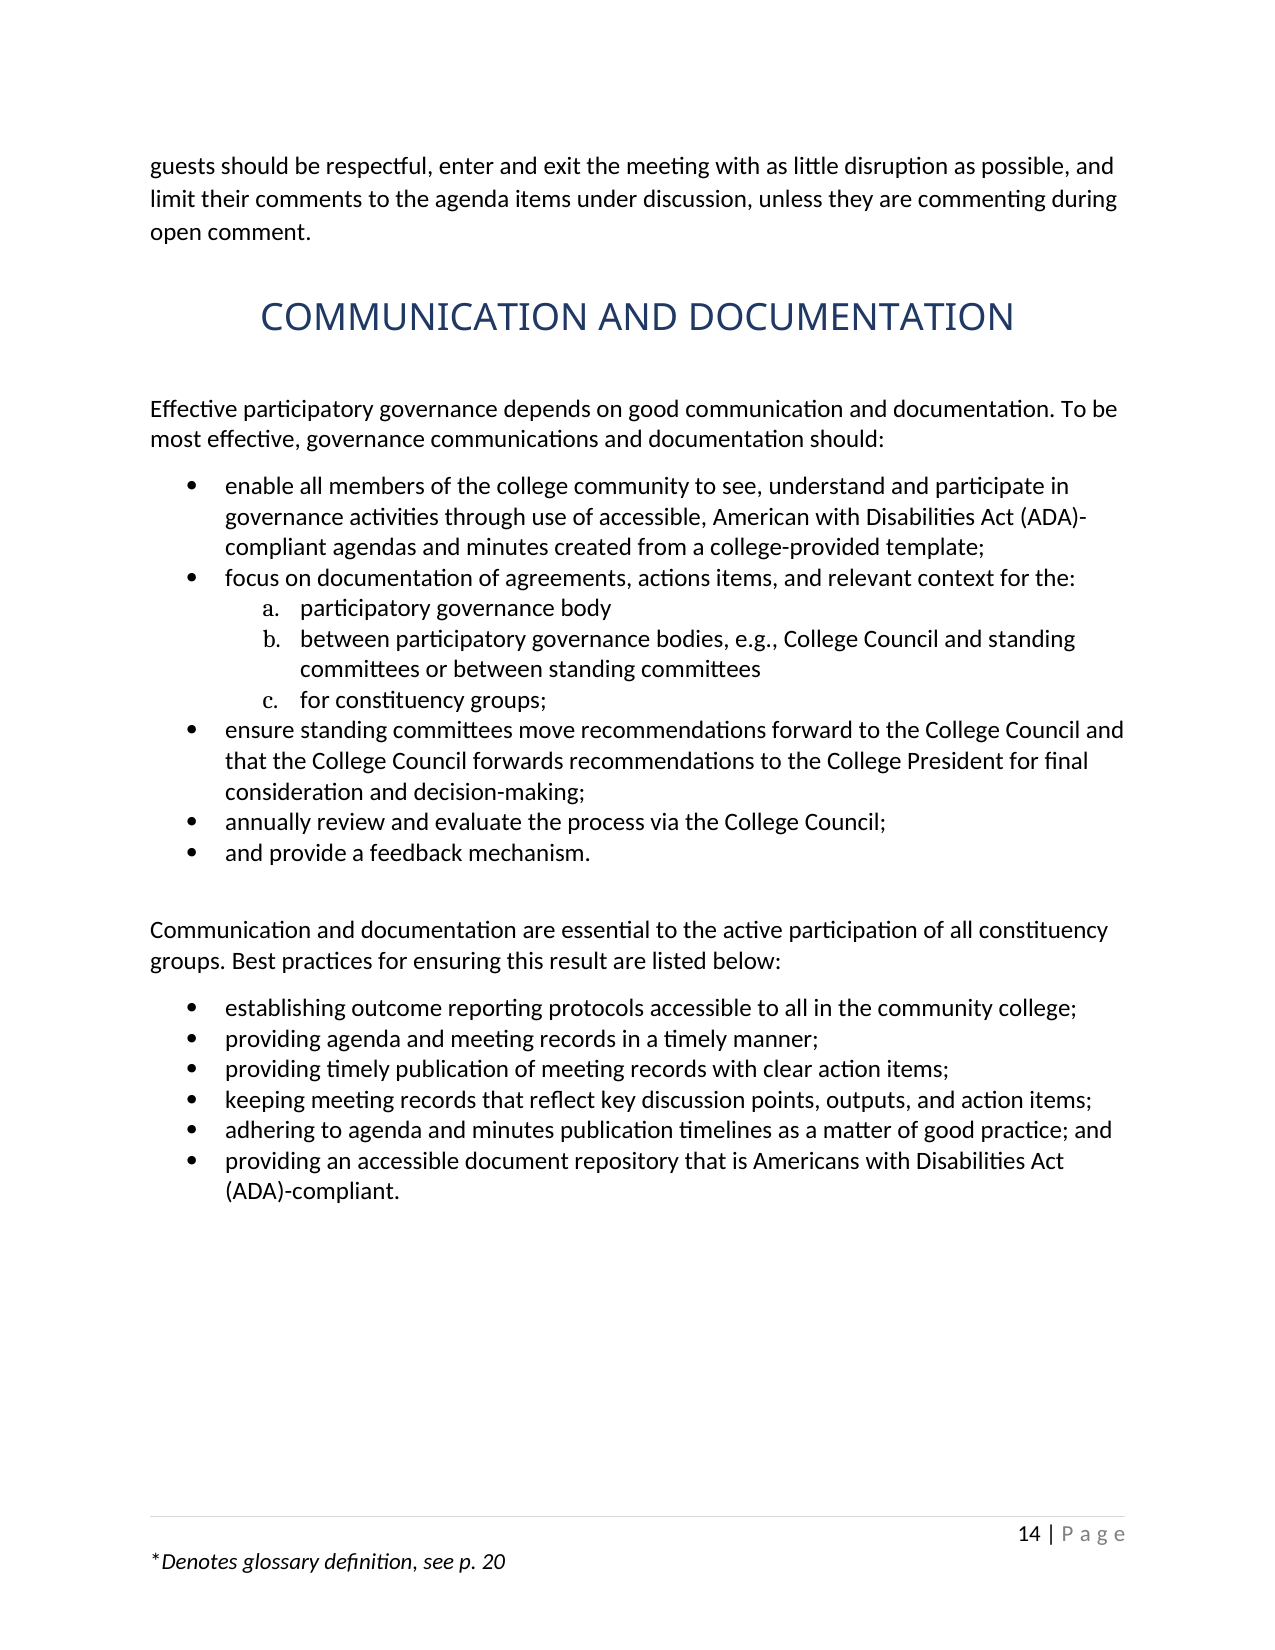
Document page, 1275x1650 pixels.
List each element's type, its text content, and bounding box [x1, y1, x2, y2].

list providing timely publication of meeting records with clear action items; [187, 1053, 1125, 1084]
list and provide a feedback mechanism. [187, 837, 1125, 867]
list providing agenda and meeting records in a timely manner; [187, 1023, 1125, 1053]
list ensure standing committees move recommendations forward to the College Council and that the College Council forwards recommendations to the College President for final consideration and decision-making; [187, 715, 1125, 806]
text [150, 150, 1125, 246]
list providing an accessible document repository that is Americans with Disabilities Act (ADA)-compliant. [187, 1145, 1125, 1206]
list participatory governance body [262, 593, 1125, 623]
list annually review and evaluate the process via the College Council; [187, 806, 1125, 837]
list adhering to agenda and minutes publication timelines as a matter of good practice; and [187, 1114, 1125, 1145]
list focus on documentation of agreements, actions items, and relevant context for the: [187, 562, 1125, 593]
list establishing outcome reporting protocols accessible to all in the community college; [187, 992, 1125, 1023]
subtitle COMMUNICATION AND DOCUMENTATION [150, 290, 1125, 341]
text Effective participatory governance depends on good communication and documentation. To be most effective, governance communications and documentation should: [150, 393, 1125, 454]
list between participatory governance bodies, e.g., College Council and standing committees or between standing committees [262, 623, 1125, 684]
text Communication and documentation are essential to the active participation of all constituency groups. Best practices for ensuring this result are listed below: [150, 914, 1125, 976]
list keeping meeting records that reflect key discussion points, outputs, and action items; [187, 1084, 1125, 1114]
list for constituency groups; [262, 684, 1125, 715]
list enable all members of the college community to see, understand and participate in governance activities through use of accessible, American with Disabilities Act (ADA)-compliant agendas and minutes created from a college-provided template; [187, 471, 1125, 562]
